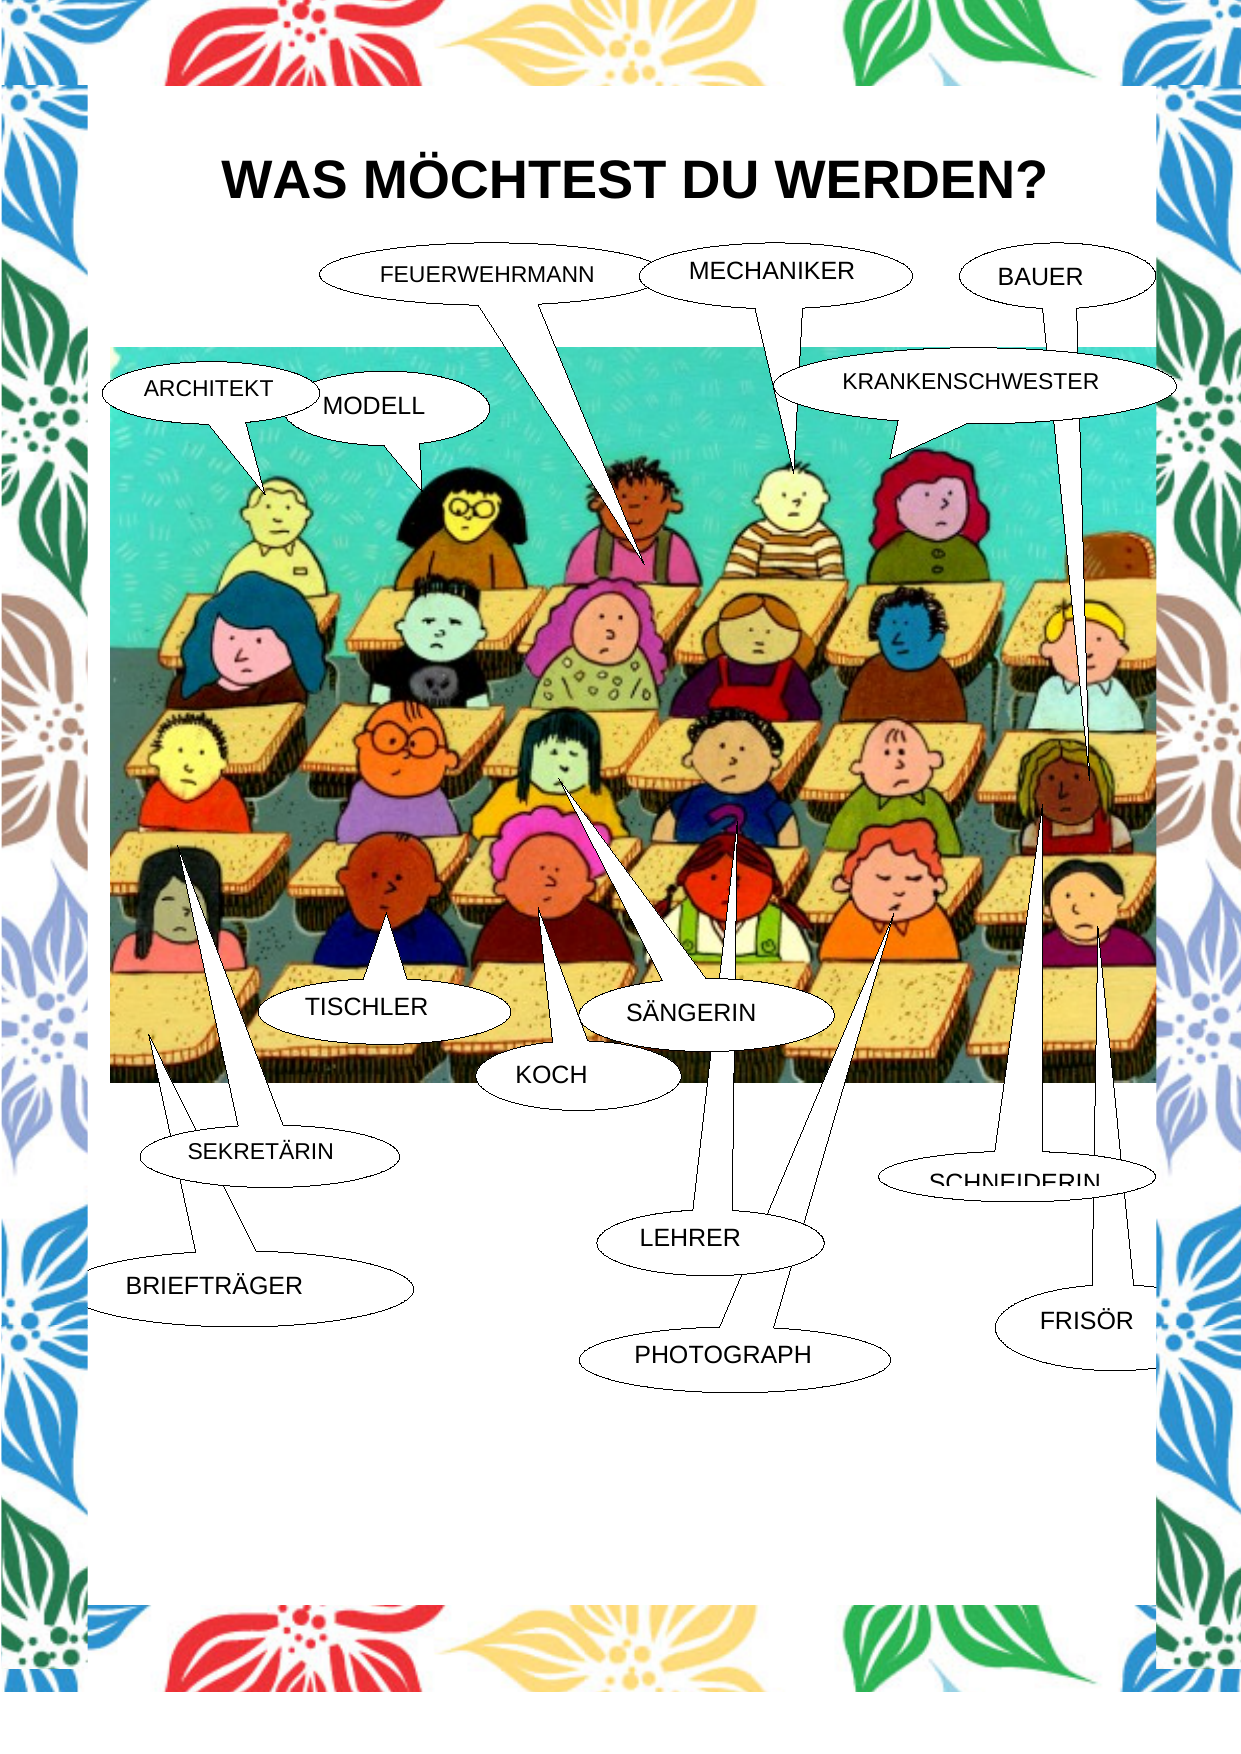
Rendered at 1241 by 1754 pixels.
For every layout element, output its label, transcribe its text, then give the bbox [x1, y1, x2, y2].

picture [1, 0, 1241, 1692]
text WAS MÖCHTEST DU WERDEN? [148, 148, 1122, 210]
